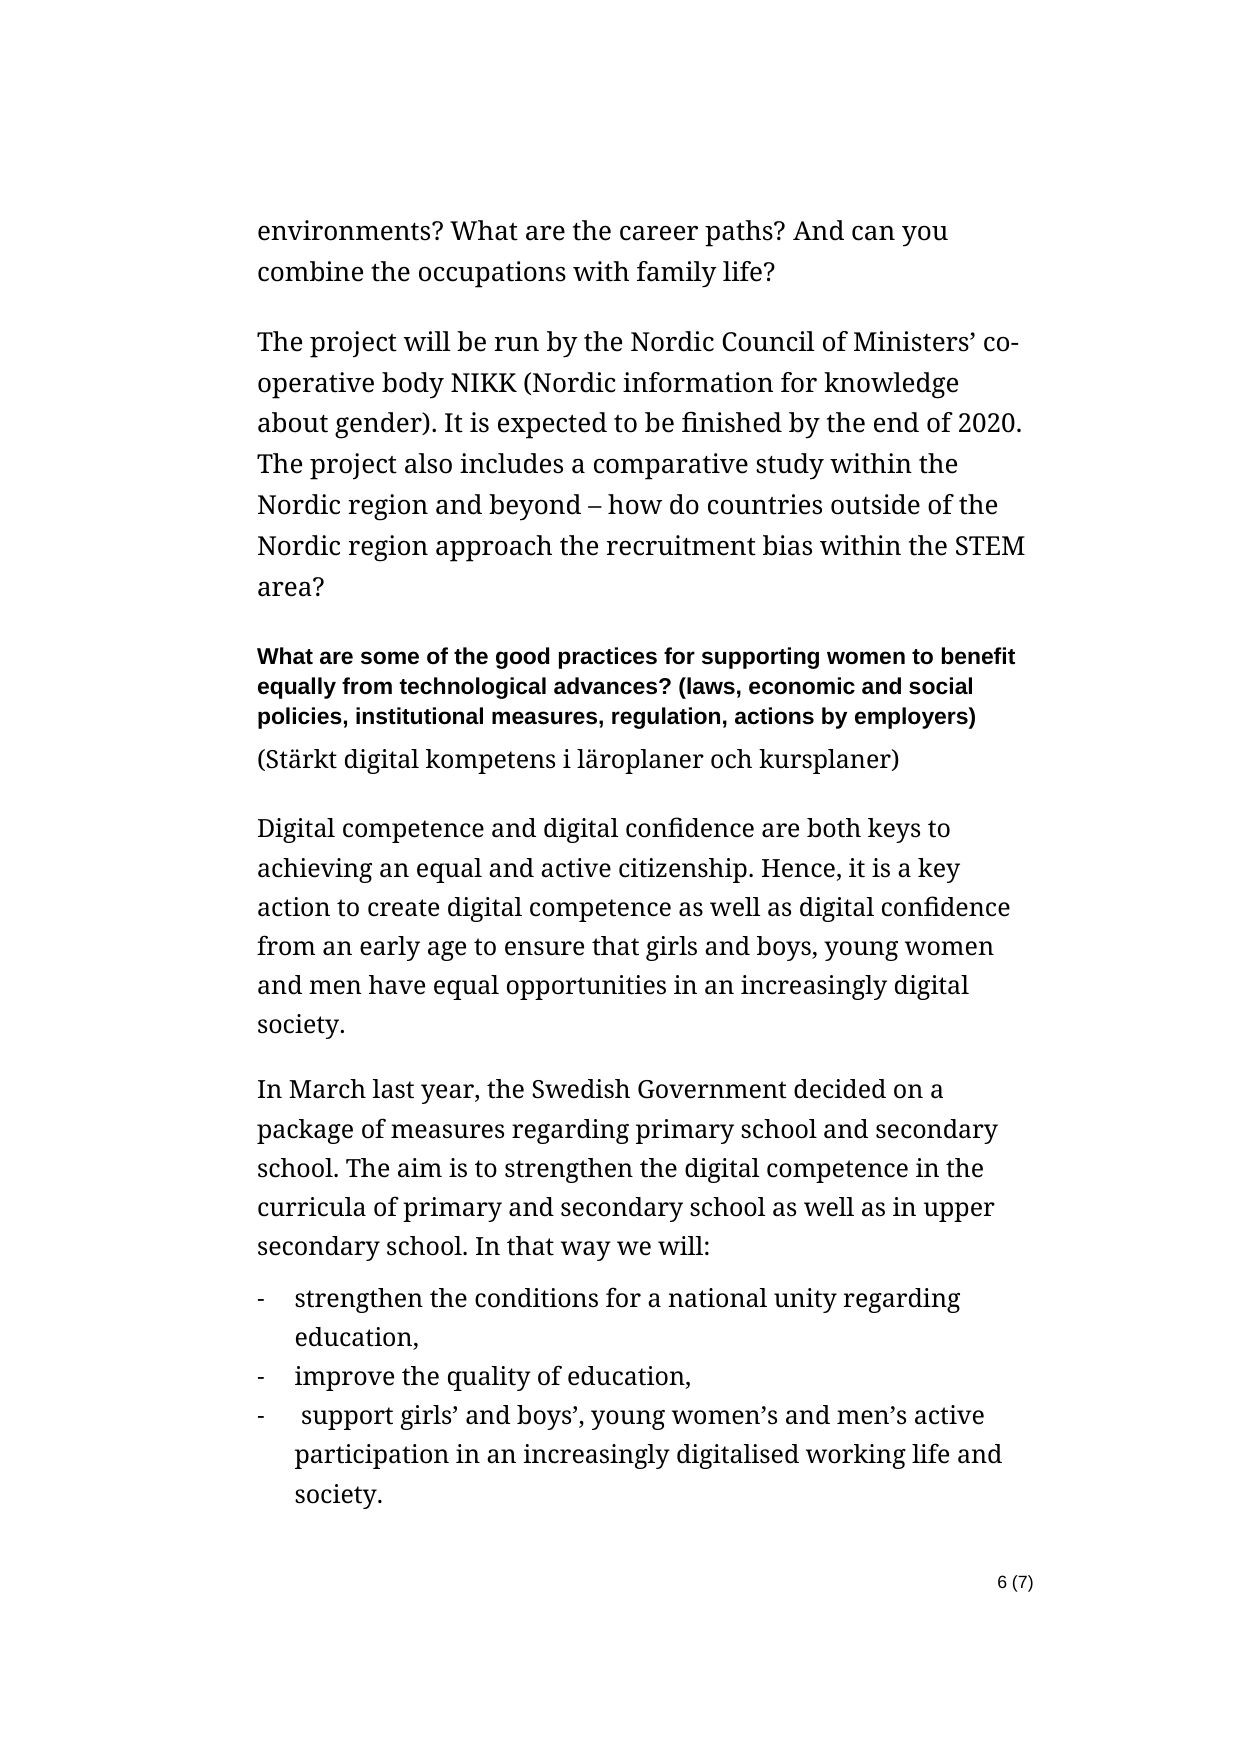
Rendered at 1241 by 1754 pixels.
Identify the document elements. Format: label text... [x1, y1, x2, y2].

list strengthen the conditions for a national unity regarding education, [257, 1281, 1033, 1354]
text What are some of the good practices for supporting women to benefit equally from technological advances? (laws, economic and social policies, institutional measures, regulation, actions by employers) [257, 643, 1033, 729]
text (Stärkt digital kompetens i läroplaner och kursplaner) [257, 742, 1033, 811]
text In March last year, the Swedish Government decided on a package of measures regarding primary school and secondary school. The aim is to strengthen the digital competence in the curricula of primary and secondary school as well as in upper secondary school. In that way we will: [257, 1072, 1033, 1263]
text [257, 213, 1033, 289]
text The project will be run by the Nordic Council of Ministers’ co-operative body NIKK (Nordic information for knowledge about gender). It is expected to be finished by the end of 2020. The project also includes a comparative study within the Nordic region and beyond – how do countries outside of the Nordic region approach the recruitment bias within the STEM area? [257, 323, 1033, 604]
list support girls’ and boys’, young women’s and men’s active participation in an increasingly digitalised working life and society. [257, 1398, 1033, 1510]
list improve the quality of education, [257, 1359, 1033, 1393]
text Digital competence and digital confidence are both keys to achieving an equal and active citizenship. Hence, it is a key action to create digital competence as well as digital confidence from an early age to ensure that girls and boys, young women and men have equal opportunities in an increasingly digital society. [257, 811, 1033, 1041]
